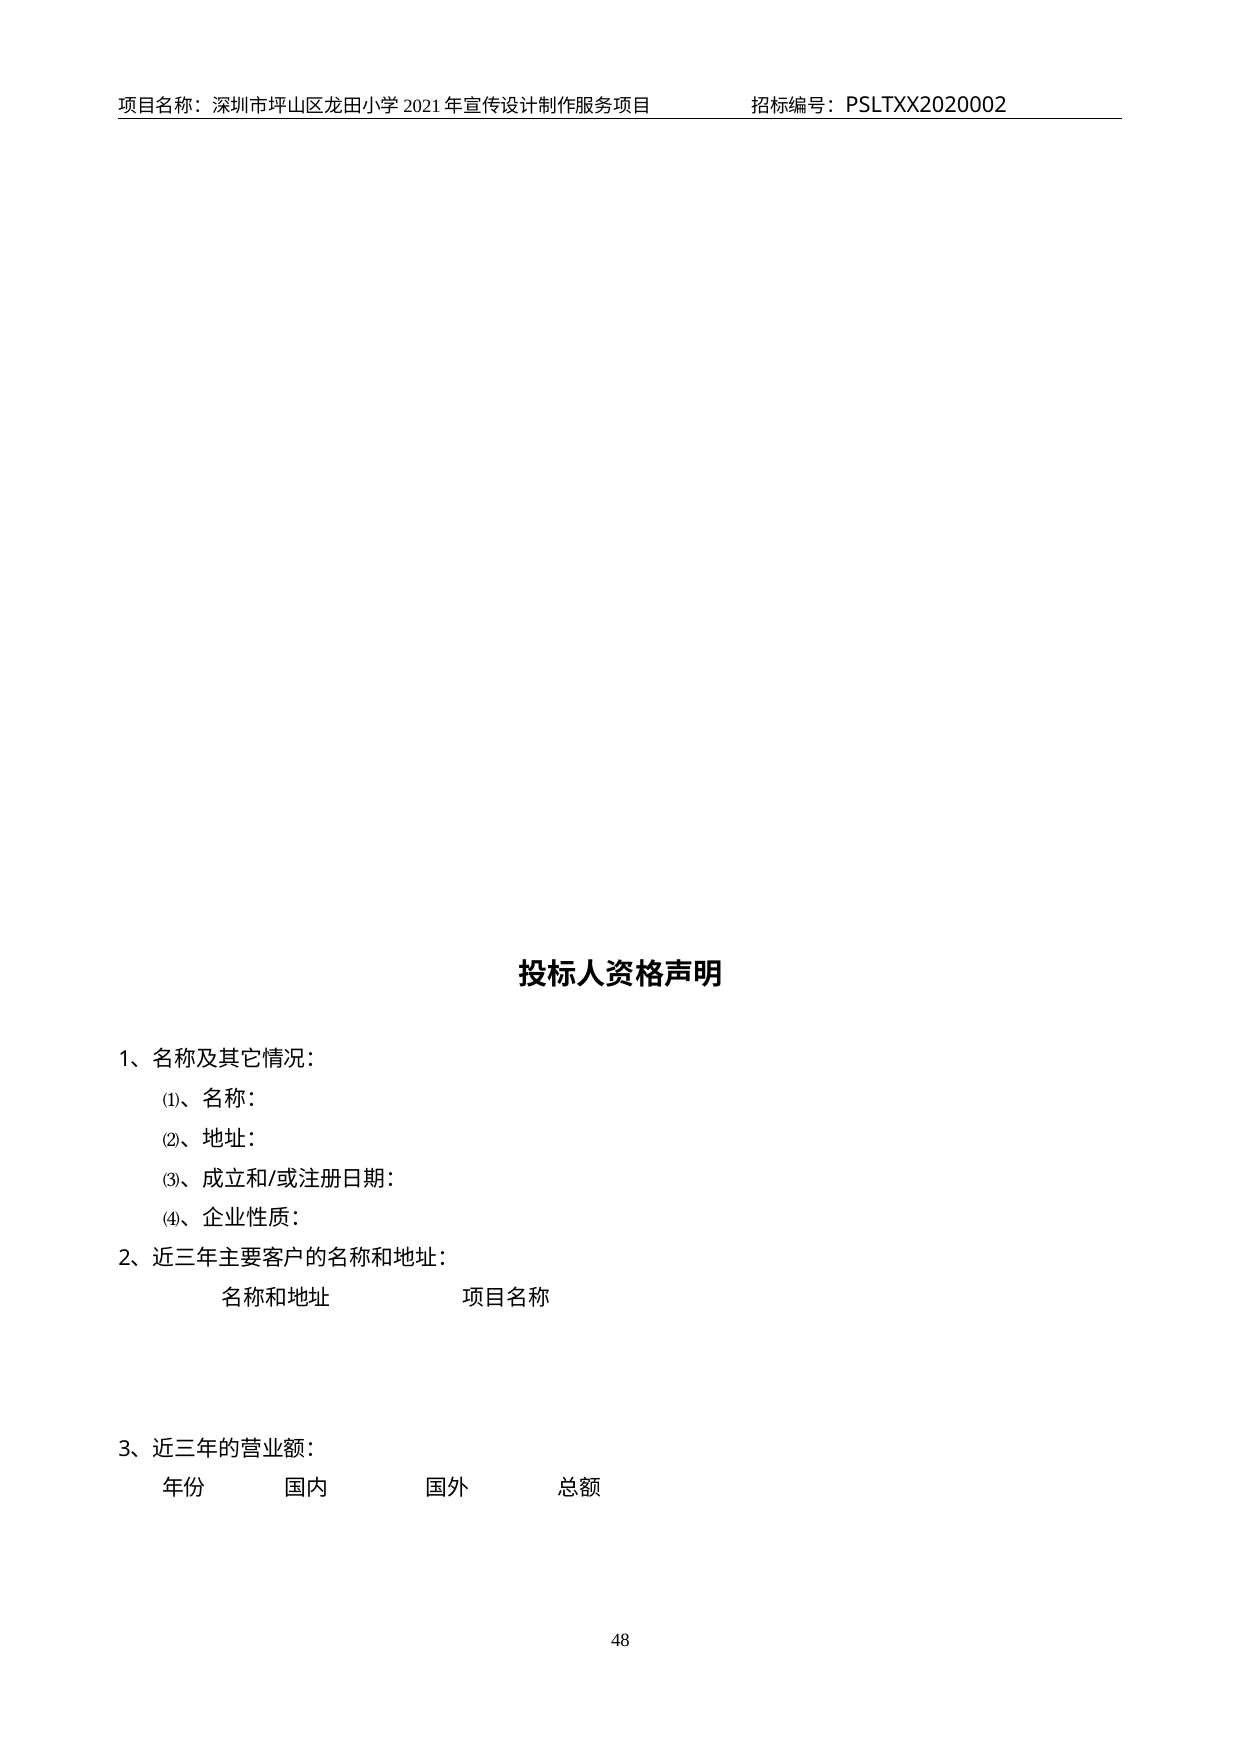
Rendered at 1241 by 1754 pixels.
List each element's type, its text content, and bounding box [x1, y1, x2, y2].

text 投标人资格声明 [118, 939, 1122, 1004]
text ⑶、成立和/或注册日期： [162, 1161, 1122, 1192]
text 1、名称及其它情况： [118, 1041, 1122, 1073]
text ⑴、名称： [162, 1081, 1122, 1113]
text ⑵、地址： [162, 1121, 1122, 1153]
text 年份 国内 国外 总额 [118, 1470, 1122, 1502]
text 名称和地址 项目名称 [221, 1279, 1122, 1311]
text 2、近三年主要客户的名称和地址： [118, 1240, 1122, 1272]
text ⑷、企业性质： [118, 1200, 1122, 1232]
text 3、近三年的营业额： [118, 1431, 1122, 1462]
